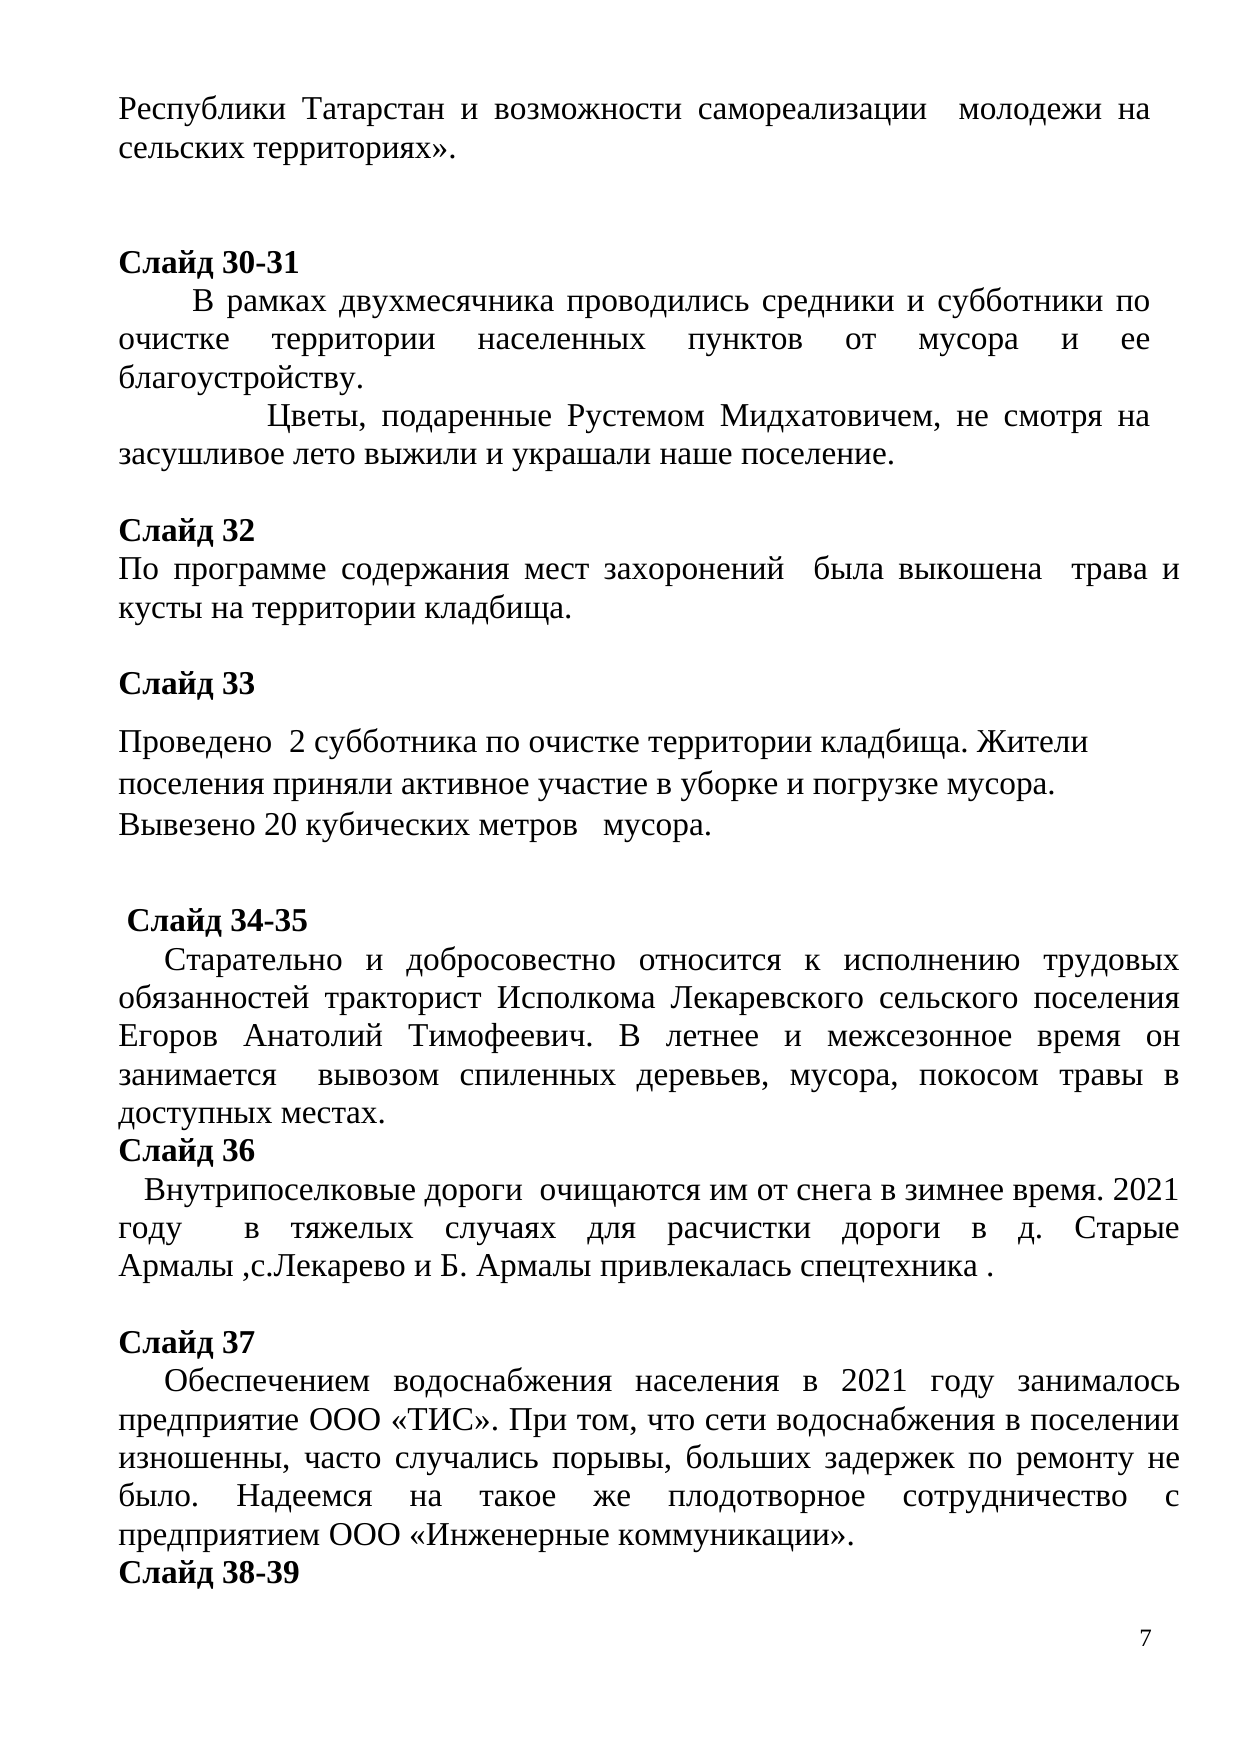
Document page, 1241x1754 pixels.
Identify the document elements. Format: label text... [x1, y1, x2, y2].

text Цветы, подаренные Рустемом Мидхатовичем, не смотря на засушливое лето выжили и украшали наше поселение. [118, 395, 1152, 472]
text Слайд 36 [118, 1131, 1181, 1169]
text Слайд 30-31 [118, 242, 1152, 280]
text Внутрипоселковые дороги очищаются им от снега в зимнее время. 2021 году в тяжелых случаях для расчистки дороги в д. Старые Армалы ,с.Лекарево и Б. Армалы привлекалась спецтехника . [118, 1169, 1181, 1284]
text По программе содержания мест захоронений была выкошена трава и кусты на территории кладбища. [118, 549, 1181, 625]
text Слайд 32 [118, 510, 1181, 549]
text Слайд 34-35 [118, 901, 1181, 939]
text Проведено 2 субботника по очистке территории кладбища. Жители поселения приняли активное участие в уборке и погрузке мусора. Вывезено 20 кубических метров мусора. [118, 722, 1152, 843]
text Слайд 38-39 [118, 1552, 1181, 1591]
text Обеспечением водоснабжения населения в 2021 году занималось предприятие ООО «ТИС». При том, что сети водоснабжения в поселении изношенны, часто случались порывы, больших задержек по ремонту не было. Надеемся на такое же плодотворное сотрудничество с предприятием ООО «Инженерные коммуникации». [118, 1361, 1181, 1552]
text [118, 89, 1152, 165]
text Слайд 33 [118, 664, 1152, 702]
text В рамках двухмесячника проводились средники и субботники по очистке территории населенных пунктов от мусора и ее благоустройству. [118, 280, 1152, 395]
text Слайд 37 [118, 1322, 1181, 1361]
text Старательно и добросовестно относится к исполнению трудовых обязанностей тракторист Исполкома Лекаревского сельского поселения Егоров Анатолий Тимофеевич. В летнее и межсезонное время он занимается вывозом спиленных деревьев, мусора, покосом травы в доступных местах. [118, 939, 1181, 1131]
